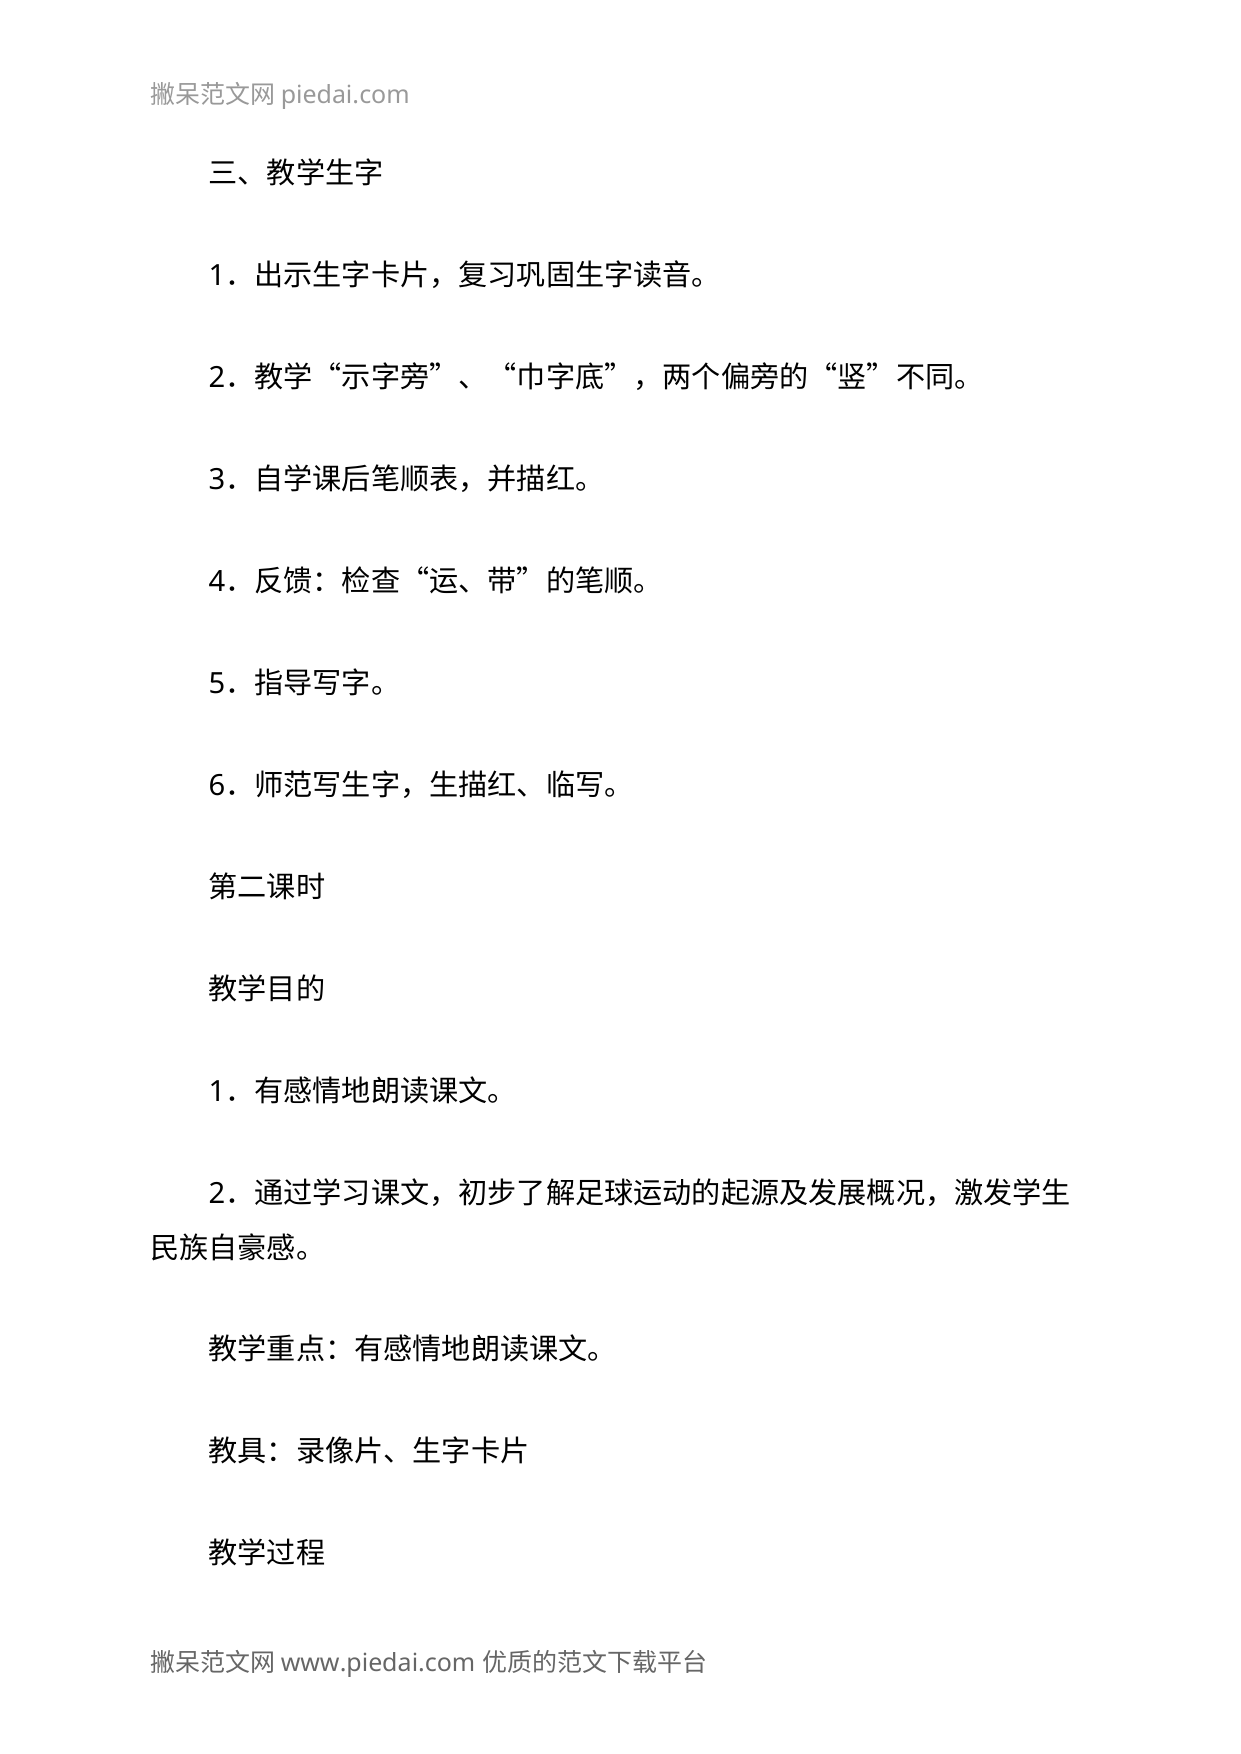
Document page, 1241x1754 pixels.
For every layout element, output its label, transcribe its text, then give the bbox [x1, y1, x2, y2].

text 6．师范写生字，生描红、临写。 [150, 762, 1090, 804]
text 1．出示生字卡片，复习巩固生字读音。 [150, 252, 1090, 294]
text 2．教学“示字旁”、“巾字底”，两个偏旁的“竖”不同。 [150, 354, 1090, 396]
text 2．通过学习课文，初步了解足球运动的起源及发展概况，激发学生民族自豪感。 [150, 1169, 1090, 1266]
text 教学目的 [150, 965, 1090, 1008]
text 第二课时 [150, 864, 1090, 906]
text 5．指导写字。 [150, 660, 1090, 702]
text 4．反馈：检查“运、带”的笔顺。 [150, 558, 1090, 600]
text 三、教学生字 [150, 150, 1090, 192]
text 教学过程 [150, 1529, 1090, 1572]
text 1．有感情地朗读课文。 [150, 1067, 1090, 1109]
text 教具：录像片、生字卡片 [150, 1428, 1090, 1470]
text 3．自学课后笔顺表，并描红。 [150, 456, 1090, 498]
text 教学重点：有感情地朗读课文。 [150, 1326, 1090, 1368]
